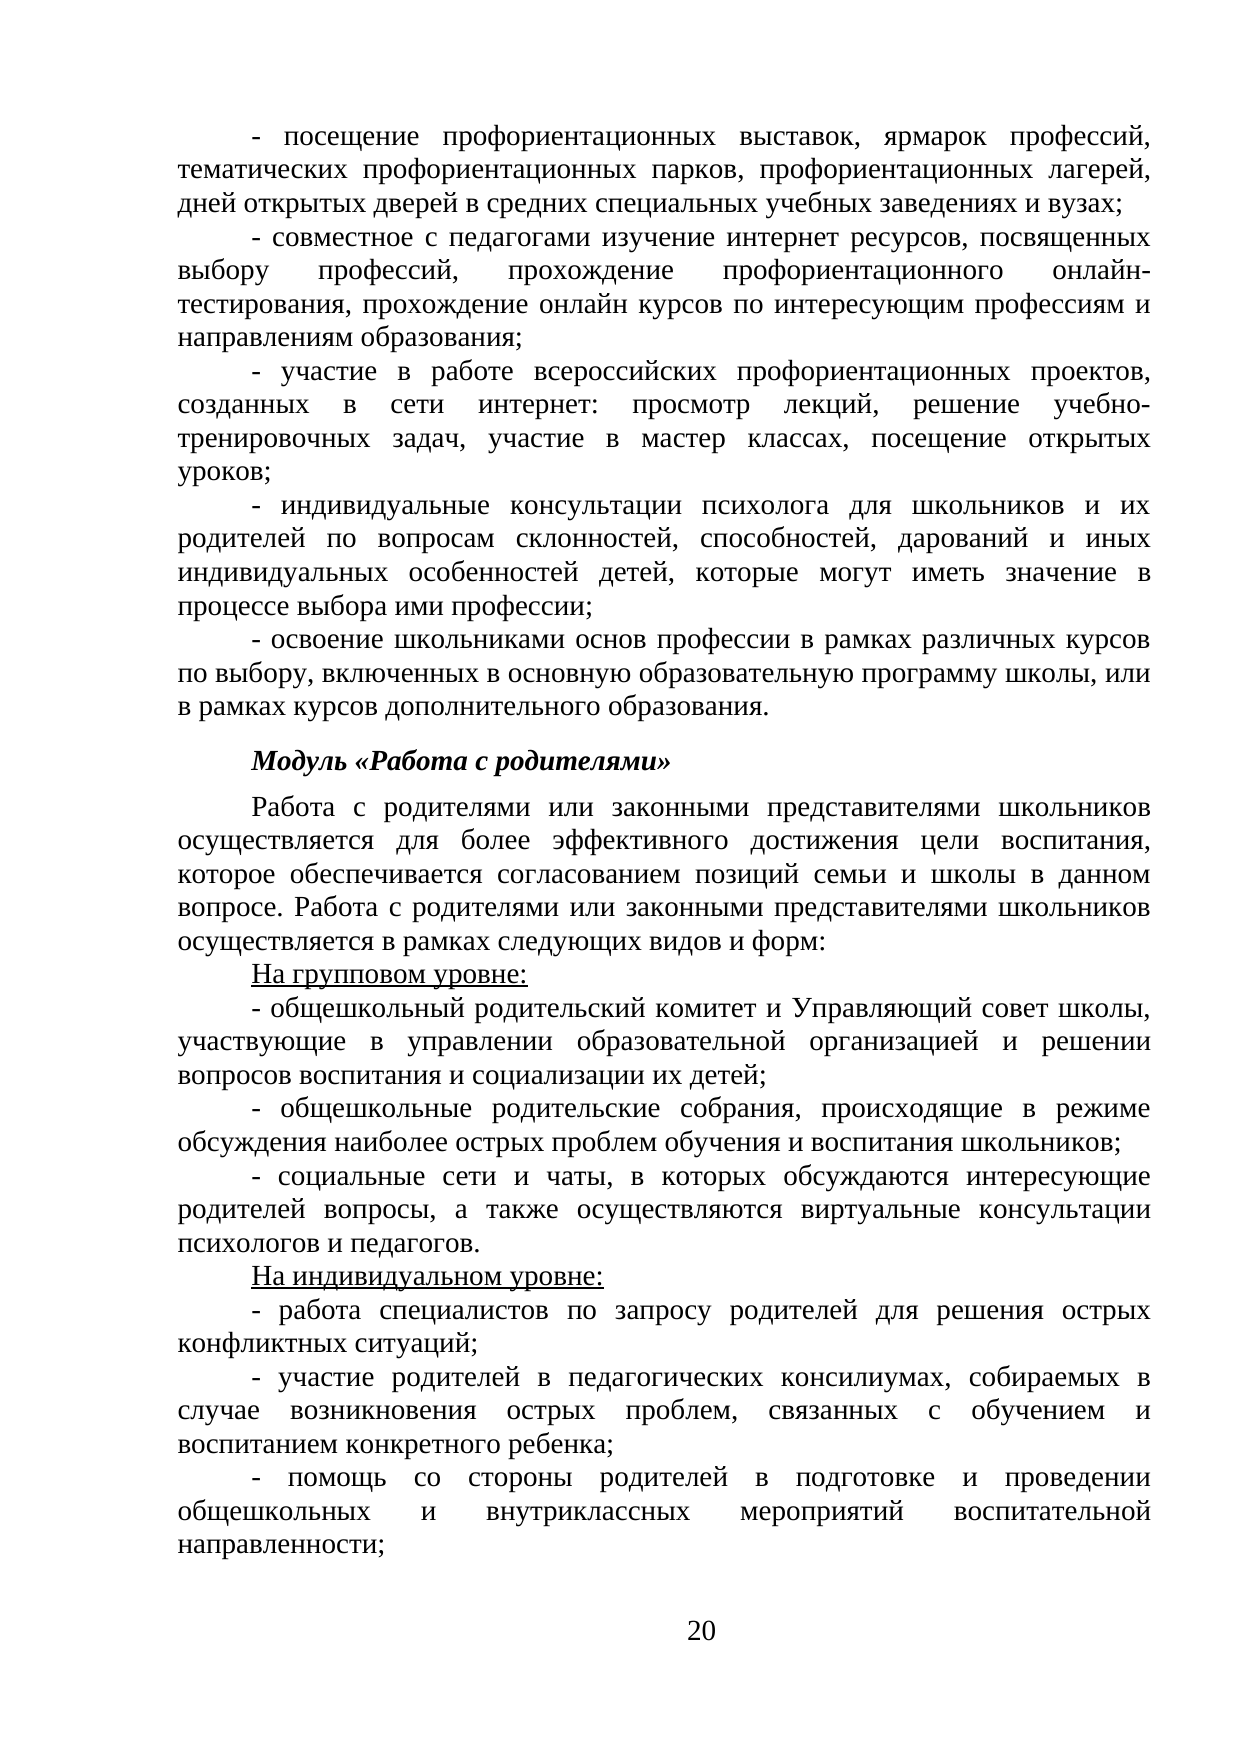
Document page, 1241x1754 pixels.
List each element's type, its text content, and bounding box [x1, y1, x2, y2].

text - совместное с педагогами изучение интернет ресурсов, посвященных выбору профессий, прохождение профориентационного онлайн-тестирования, прохождение онлайн курсов по интересующим профессиям и направлениям образования; [177, 219, 1152, 353]
text - общешкольный родительский комитет и Управляющий совет школы, участвующие в управлении образовательной организацией и решении вопросов воспитания и социализации их детей; [177, 990, 1152, 1091]
text - индивидуальные консультации психолога для школьников и их родителей по вопросам склонностей, способностей, дарований и иных индивидуальных особенностей детей, которые могут иметь значение в процессе выбора ими профессии; [177, 487, 1152, 621]
text - участие в работе всероссийских профориентационных проектов, созданных в сети интернет: просмотр лекций, решение учебно-тренировочных задач, участие в мастер классах, посещение открытых уроков; [177, 353, 1152, 487]
text - освоение школьниками основ профессии в рамках различных курсов по выбору, включенных в основную образовательную программу школы, или в рамках курсов дополнительного образования. [177, 621, 1152, 722]
text - общешкольные родительские собрания, происходящие в режиме обсуждения наиболее острых проблем обучения и воспитания школьников; [177, 1091, 1152, 1158]
subtitle Модуль «Работа с родителями» [177, 743, 1152, 776]
text - посещение профориентационных выставок, ярмарок профессий, тематических профориентационных парков, профориентационных лагерей, дней открытых дверей в средних специальных учебных заведениях и вузах; [177, 118, 1152, 219]
text - участие родителей в педагогических консилиумах, собираемых в случае возникновения острых проблем, связанных с обучением и воспитанием конкретного ребенка; [177, 1359, 1152, 1459]
text На групповом уровне: [177, 956, 1152, 990]
text - социальные сети и чаты, в которых обсуждаются интересующие родителей вопросы, а также осуществляются виртуальные консультации психологов и педагогов. [177, 1158, 1152, 1258]
text - помощь со стороны родителей в подготовке и проведении общешкольных и внутриклассных мероприятий воспитательной направленности; [177, 1459, 1152, 1560]
text Работа с родителями или законными представителями школьников осуществляется для более эффективного достижения цели воспитания, которое обеспечивается согласованием позиций семьи и школы в данном вопросе. Работа с родителями или законными представителями школьников осуществляется в рамках следующих видов и форм: [177, 789, 1152, 956]
text На индивидуальном уровне: [177, 1258, 1152, 1292]
text - работа специалистов по запросу родителей для решения острых конфликтных ситуаций; [177, 1292, 1152, 1359]
